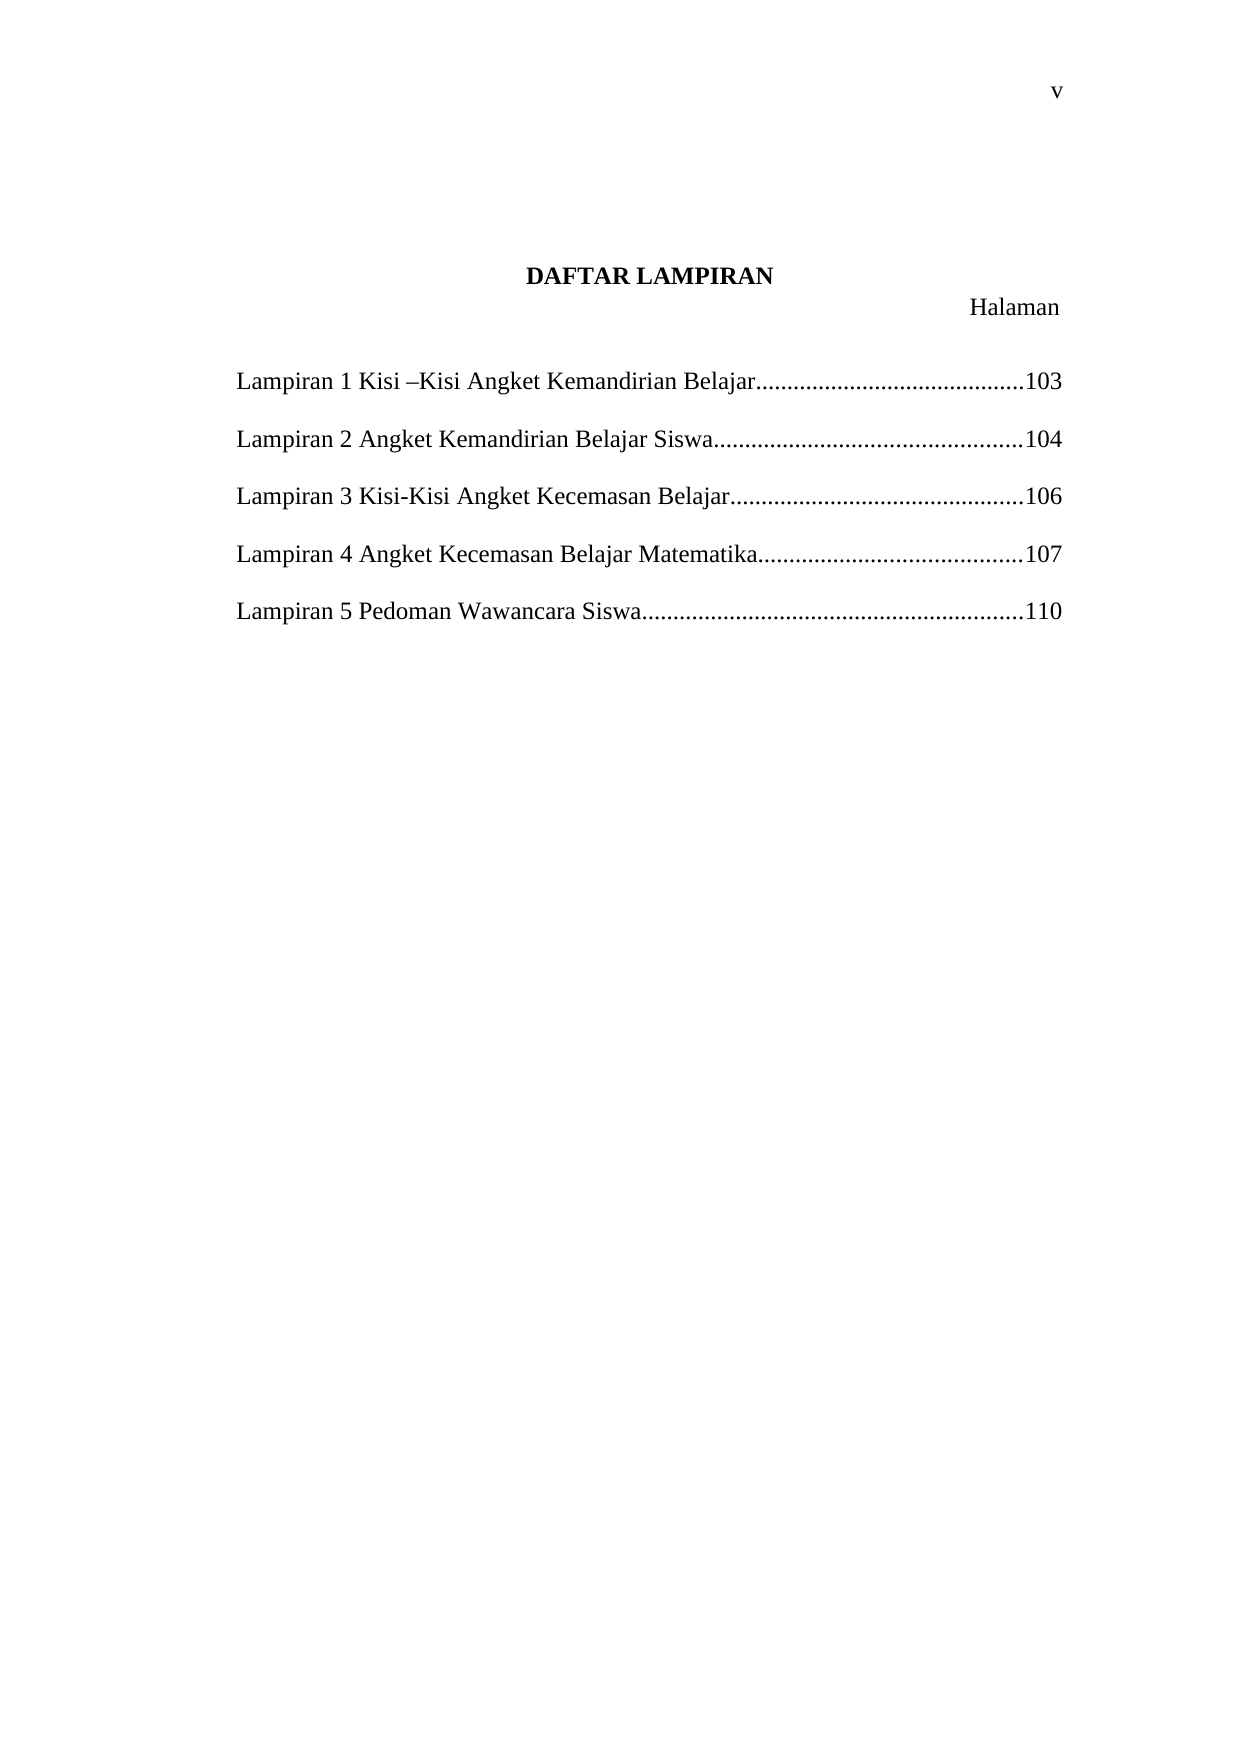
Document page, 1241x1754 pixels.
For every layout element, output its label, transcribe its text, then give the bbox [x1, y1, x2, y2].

text Lampiran 4 Angket Kecemasan Belajar Matematika 107 [236, 539, 1063, 568]
text Lampiran 5 Pedoman Wawancara Siswa 110 [236, 596, 1063, 625]
text Lampiran 3 Kisi-Kisi Angket Kecemasan Belajar 106 [236, 481, 1063, 510]
text Halaman [236, 292, 1063, 321]
text Lampiran 1 Kisi –Kisi Angket Kemandirian Belajar 103 [236, 366, 1063, 395]
subtitle DAFTAR LAMPIRAN [236, 261, 1063, 290]
text Lampiran 2 Angket Kemandirian Belajar Siswa 104 [236, 424, 1063, 453]
